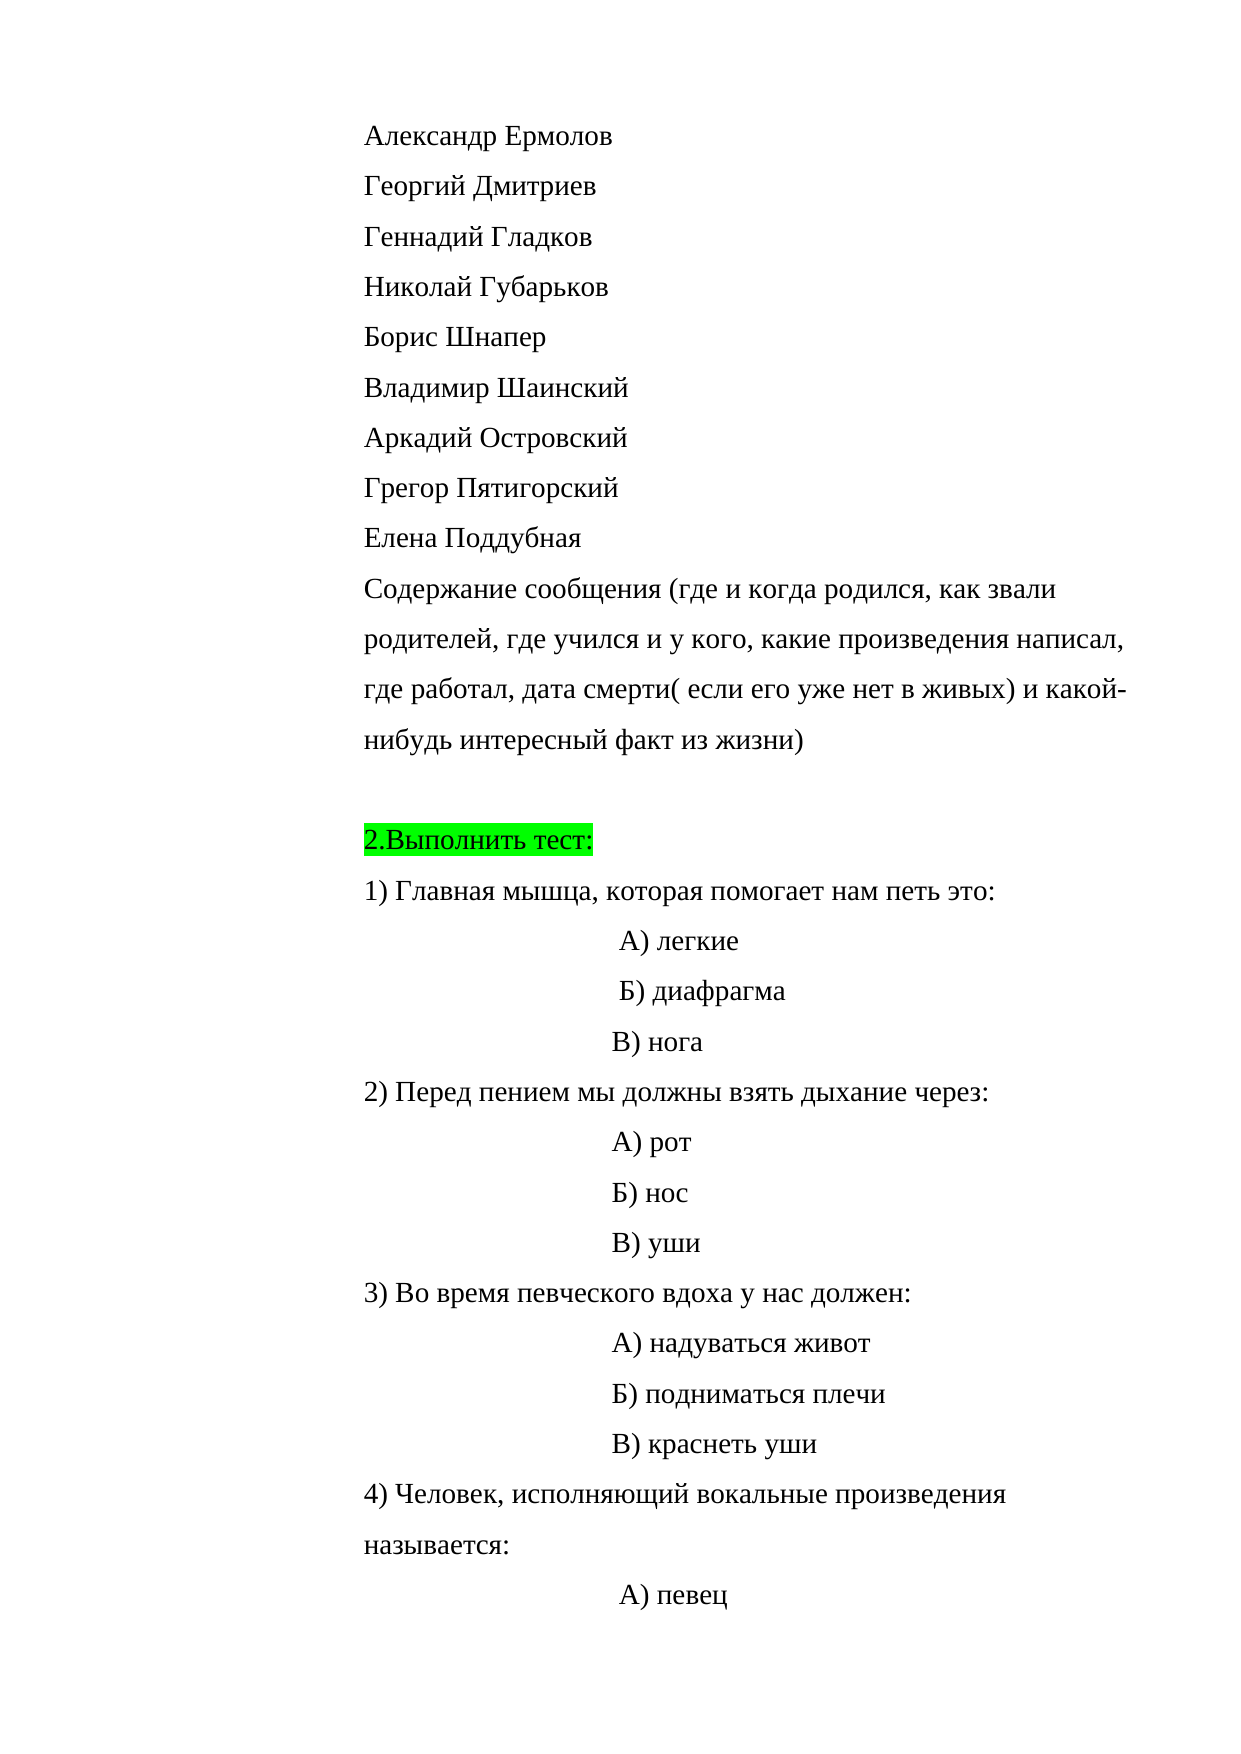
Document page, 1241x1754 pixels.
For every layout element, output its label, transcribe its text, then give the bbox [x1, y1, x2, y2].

list А) надуваться живот [363, 1326, 1152, 1359]
list В) уши [363, 1225, 1152, 1258]
list Борис Шнапер [363, 319, 1152, 353]
list Б) диафрагма [363, 973, 1152, 1007]
list 2) Перед пением мы должны взять дыхание через: [363, 1074, 1152, 1108]
list Николай Губарьков [363, 269, 1152, 303]
list А) рот [363, 1124, 1152, 1158]
list Георгий Дмитриев [363, 168, 1152, 202]
list 3) Во время певческого вдоха у нас должен: [363, 1275, 1152, 1309]
list 1) Главная мышца, которая помогает нам петь это: [363, 873, 1152, 906]
list 4) Человек, исполняющий вокальные произведения называется: [363, 1477, 1152, 1560]
list Содержание сообщения (где и когда родился, как звали родителей, где учился и у кого, какие произведения написал, где работал, дата смерти( если его уже нет в живых) и какой-нибудь интересный факт из жизни) [363, 571, 1152, 755]
list Грегор Пятигорский [363, 470, 1152, 504]
list В) нога [363, 1024, 1152, 1057]
list Б) нос [363, 1175, 1152, 1208]
list Владимир Шаинский [363, 370, 1152, 403]
list Геннадий Гладков [363, 219, 1152, 252]
list Аркадий Островский [363, 420, 1152, 453]
list Б) подниматься плечи [363, 1376, 1152, 1409]
list Елена Поддубная [363, 521, 1152, 554]
list А) певец [363, 1577, 1152, 1611]
list В) краснеть уши [363, 1426, 1152, 1460]
list 2.Выполнить тест: [363, 822, 1152, 856]
list Александр Ермолов [363, 118, 1152, 152]
list А) легкие [363, 923, 1152, 957]
